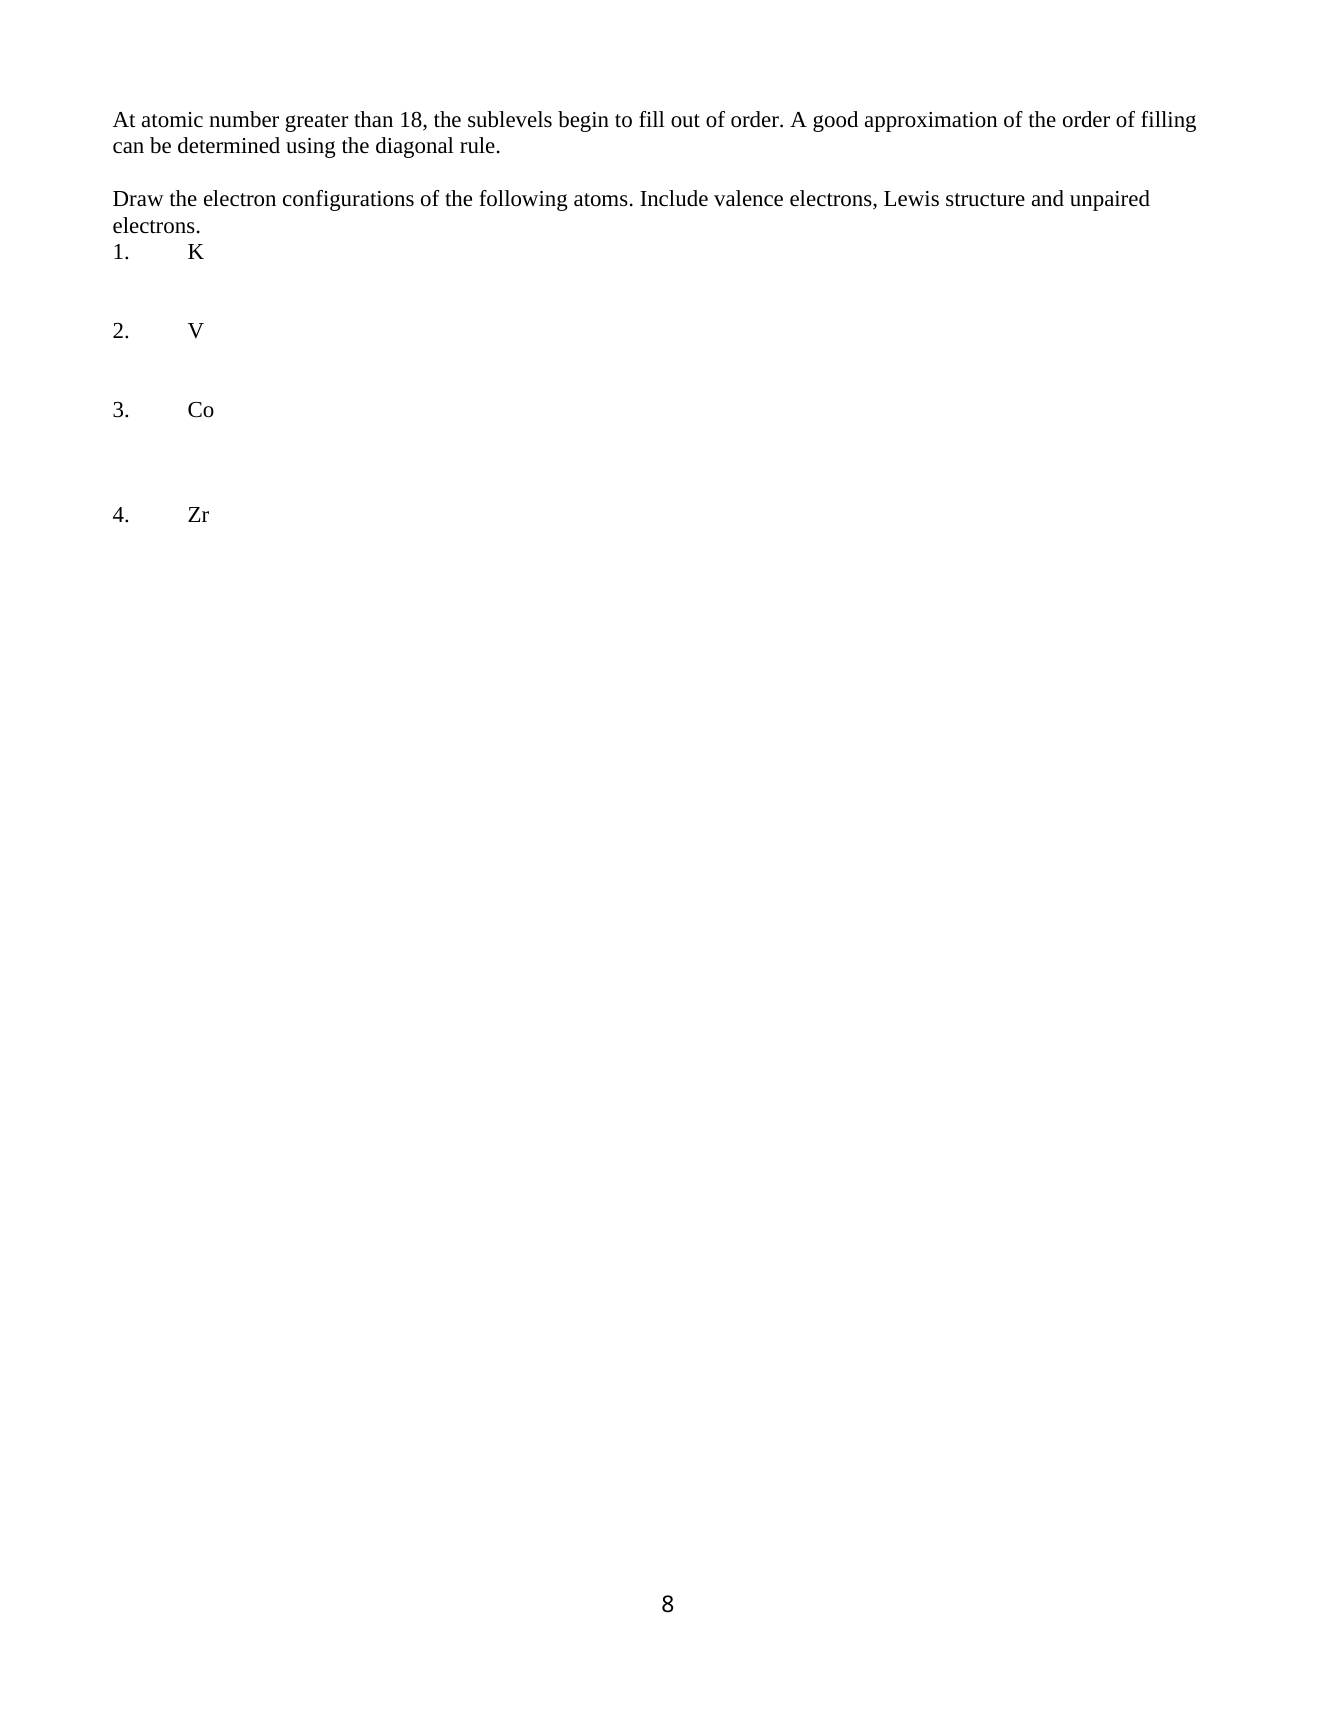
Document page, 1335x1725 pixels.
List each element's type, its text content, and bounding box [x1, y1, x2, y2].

text 3. Co [112, 396, 1222, 422]
text 2. V [112, 317, 1222, 343]
text At atomic number greater than 18, the sublevels begin to fill out of order. A good approximation of the order of filling can be determined using the diagonal rule. [112, 106, 1222, 159]
text 4. Zr [112, 502, 1222, 528]
text Draw the electron configurations of the following atoms. Include valence electrons, Lewis structure and unpaired electrons. [112, 185, 1222, 238]
text 1. K [112, 238, 1222, 264]
